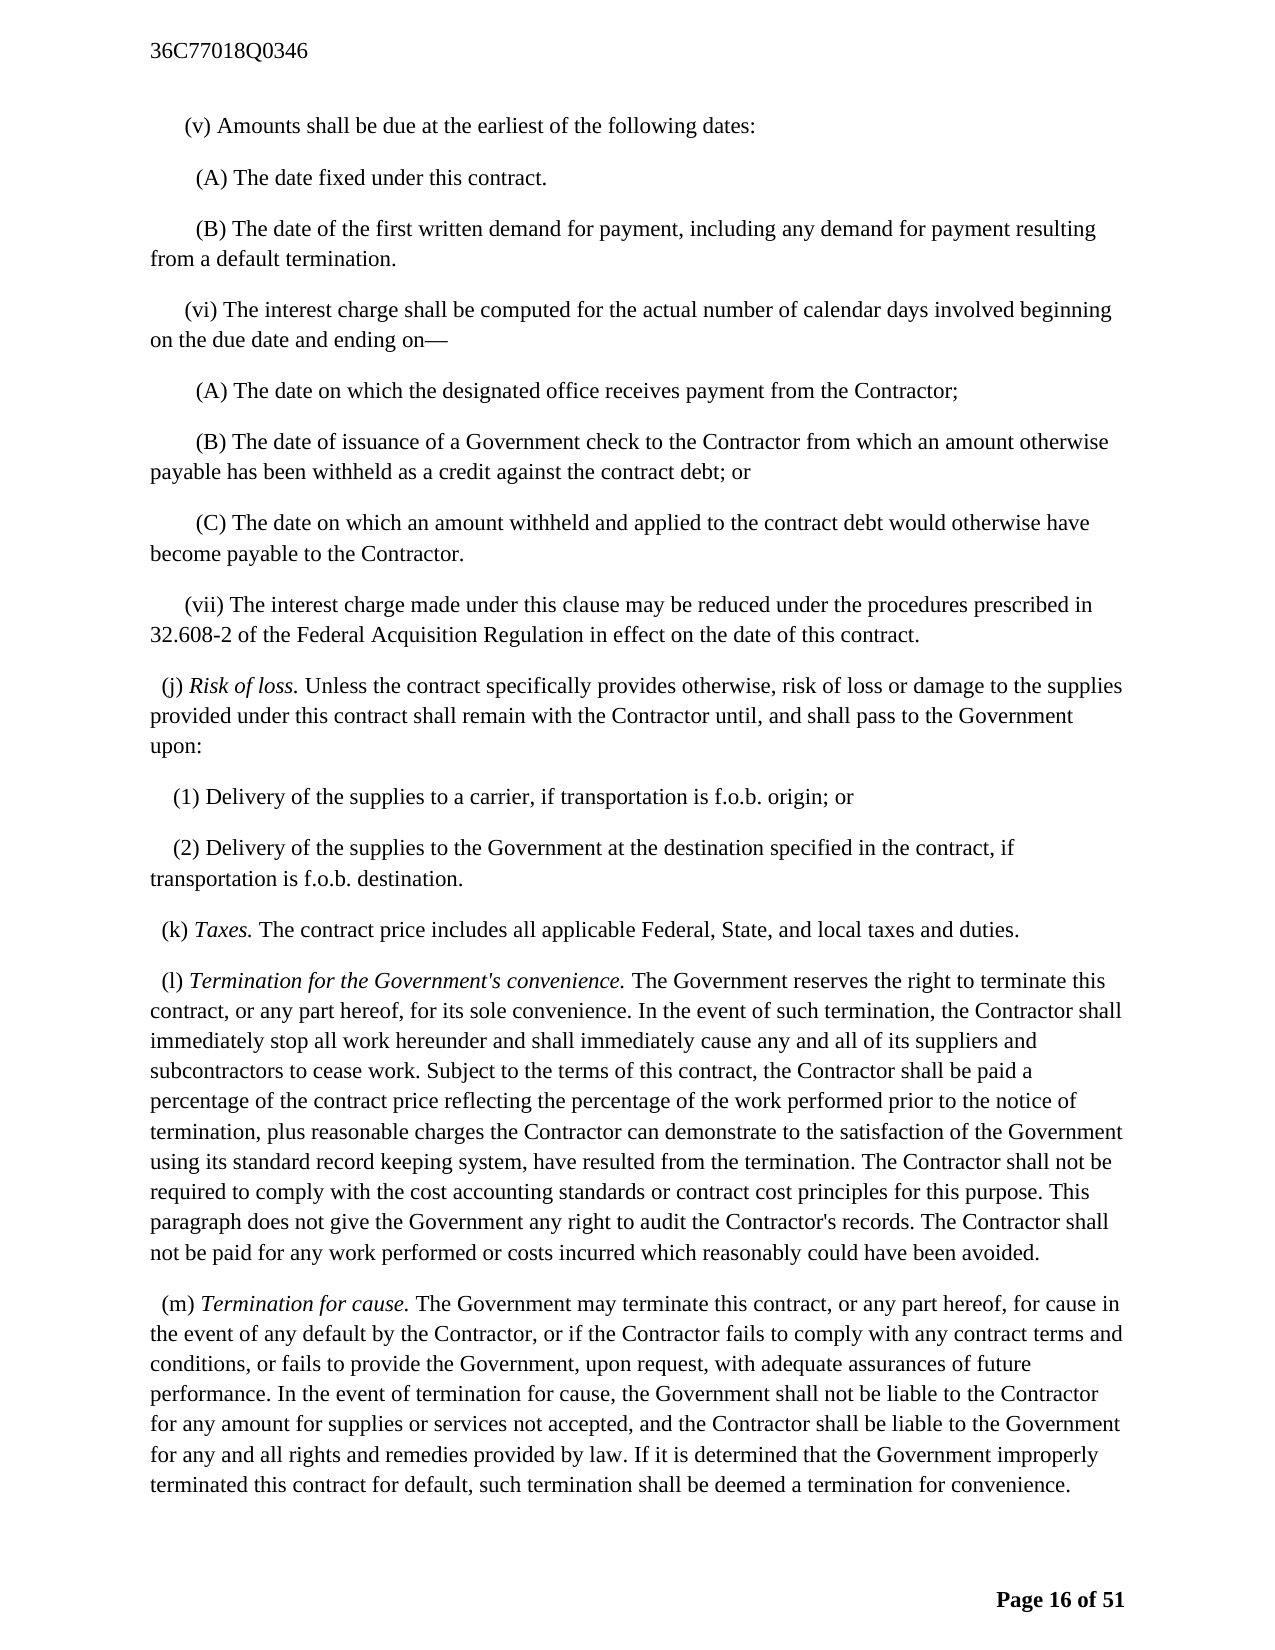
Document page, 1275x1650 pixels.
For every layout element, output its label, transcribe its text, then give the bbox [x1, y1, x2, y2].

text (1) Delivery of the supplies to a carrier, if transportation is f.o.b. origin; or [150, 783, 1125, 810]
text (k) Taxes. The contract price includes all applicable Federal, State, and local taxes and duties. [150, 916, 1125, 942]
text (B) The date of issuance of a Government check to the Contractor from which an amount otherwise payable has been withheld as a credit against the contract debt; or [150, 428, 1125, 485]
text (v) Amounts shall be due at the earliest of the following dates: [150, 112, 1125, 139]
text (A) The date on which the designated office receives payment from the Contractor; [150, 377, 1125, 403]
text (2) Delivery of the supplies to the Government at the destination specified in the contract, if transportation is f.o.b. destination. [150, 834, 1125, 891]
text (m) Termination for cause. The Government may terminate this contract, or any part hereof, for cause in the event of any default by the Contractor, or if the Contractor fails to comply with any contract terms and conditions, or fails to provide the Government, upon request, with adequate assurances of future performance. In the event of termination for cause, the Government shall not be liable to the Contractor for any amount for supplies or services not accepted, and the Contractor shall be liable to the Government for any and all rights and remedies provided by law. If it is determined that the Government improperly terminated this contract for default, such termination shall be deemed a termination for convenience. [150, 1289, 1125, 1497]
text (j) Risk of loss. Unless the contract specifically provides otherwise, risk of loss or damage to the supplies provided under this contract shall remain with the Contractor until, and shall pass to the Government upon: [150, 672, 1125, 759]
text (l) Termination for the Government's convenience. The Government reserves the right to terminate this contract, or any part hereof, for its sole convenience. In the event of such termination, the Contractor shall immediately stop all work hereunder and shall immediately cause any and all of its suppliers and subcontractors to cease work. Subject to the terms of this contract, the Contractor shall be paid a percentage of the contract price reflecting the percentage of the work performed prior to the notice of termination, plus reasonable charges the Contractor can demonstrate to the satisfaction of the Government using its standard record keeping system, have resulted from the termination. The Contractor shall not be required to comply with the cost accounting standards or contract cost principles for this purpose. This paragraph does not give the Government any right to audit the Contractor's records. The Contractor shall not be paid for any work performed or costs incurred which reasonably could have been avoided. [150, 967, 1125, 1265]
text (vii) The interest charge made under this clause may be reduced under the procedures prescribed in 32.608-2 of the Federal Acquisition Regulation in effect on the date of this contract. [150, 591, 1125, 647]
text (B) The date of the first written demand for payment, including any demand for payment resulting from a default termination. [150, 214, 1125, 271]
text (vi) The interest charge shall be computed for the actual number of calendar days involved beginning on the due date and ending on— [150, 296, 1125, 352]
text (A) The date fixed under this contract. [150, 163, 1125, 190]
text (C) The date on which an amount withheld and applied to the contract debt would otherwise have become payable to the Contractor. [150, 509, 1125, 566]
